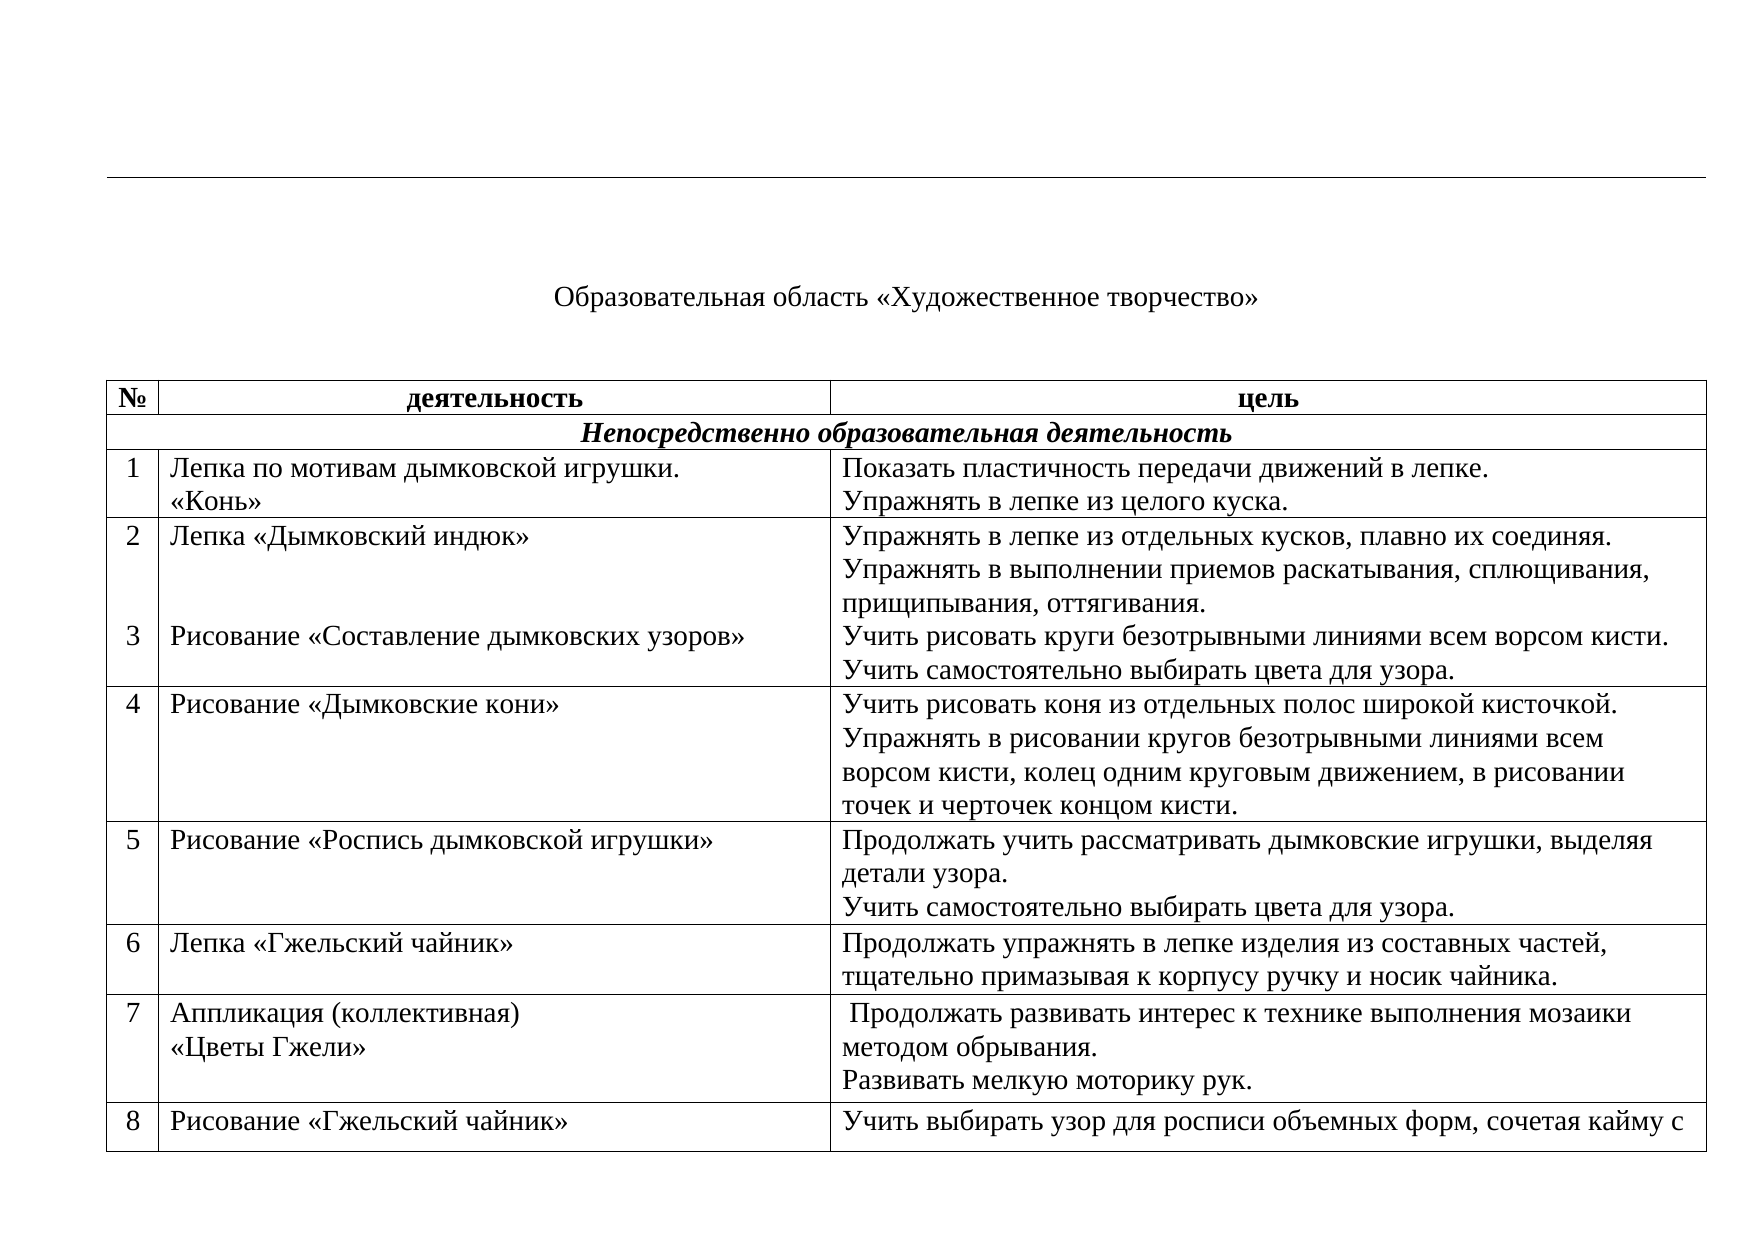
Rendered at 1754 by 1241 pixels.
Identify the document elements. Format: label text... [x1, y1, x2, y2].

table_cell Продолжать учить рассматривать дымковские игрушки, выделяя детали узора. Учить самостоятельно выбирать цвета для узора. [831, 822, 1706, 924]
table_cell Учить рисовать коня из отдельных полос широкой кисточкой. Упражнять в рисовании кругов безотрывными линиями всем ворсом кисти, колец одним круговым движением, в рисовании точек и черточек концом кисти. [831, 687, 1706, 821]
table_cell Рисование «Роспись дымковской игрушки» [159, 822, 830, 924]
table_cell 7 [107, 995, 158, 1102]
table_cell Лепка «Гжельский чайник» [159, 925, 830, 994]
table_cell Продолжать развивать интерес к технике выполнения мозаики методом обрывания. Развивать мелкую моторику рук. [831, 995, 1706, 1102]
table_cell Лепка «Дымковский индюк» Рисование «Составление дымковских узоров» [159, 518, 830, 686]
table_cell Лепка по мотивам дымковской игрушки. «Конь» [159, 450, 830, 517]
table_cell 8 [107, 1103, 158, 1151]
table_cell № [107, 381, 158, 414]
table_cell 6 [107, 925, 158, 994]
table_cell Продолжать упражнять в лепке изделия из составных частей, тщательно примазывая к корпусу ручку и носик чайника. [831, 925, 1706, 994]
table_cell цель [831, 381, 1706, 414]
table_cell Упражнять в лепке из отдельных кусков, плавно их соединяя. Упражнять в выполнении приемов раскатывания, сплющивания, прищипывания, оттягивания. Учить рисовать круги безотрывными линиями всем ворсом кисти. Учить самостоятельно выбирать цвета для узора. [831, 518, 1706, 686]
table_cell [831, 1103, 1706, 1151]
table_cell 4 [107, 687, 158, 821]
table_cell Аппликация (коллективная) «Цветы Гжели» [159, 995, 830, 1102]
table_cell 2 3 [107, 518, 158, 686]
table_cell Непосредственно образовательная деятельность [107, 415, 1706, 449]
table_cell Рисование «Дымковские кони» [159, 687, 830, 821]
table_cell Показать пластичность передачи движений в лепке. Упражнять в лепке из целого куска. [831, 450, 1706, 517]
table_cell 5 [107, 822, 158, 924]
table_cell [159, 1103, 830, 1151]
table_cell деятельность [159, 381, 830, 414]
table_header Образовательная область «Художественное творчество» [107, 178, 1706, 379]
table_cell 1 [107, 450, 158, 517]
